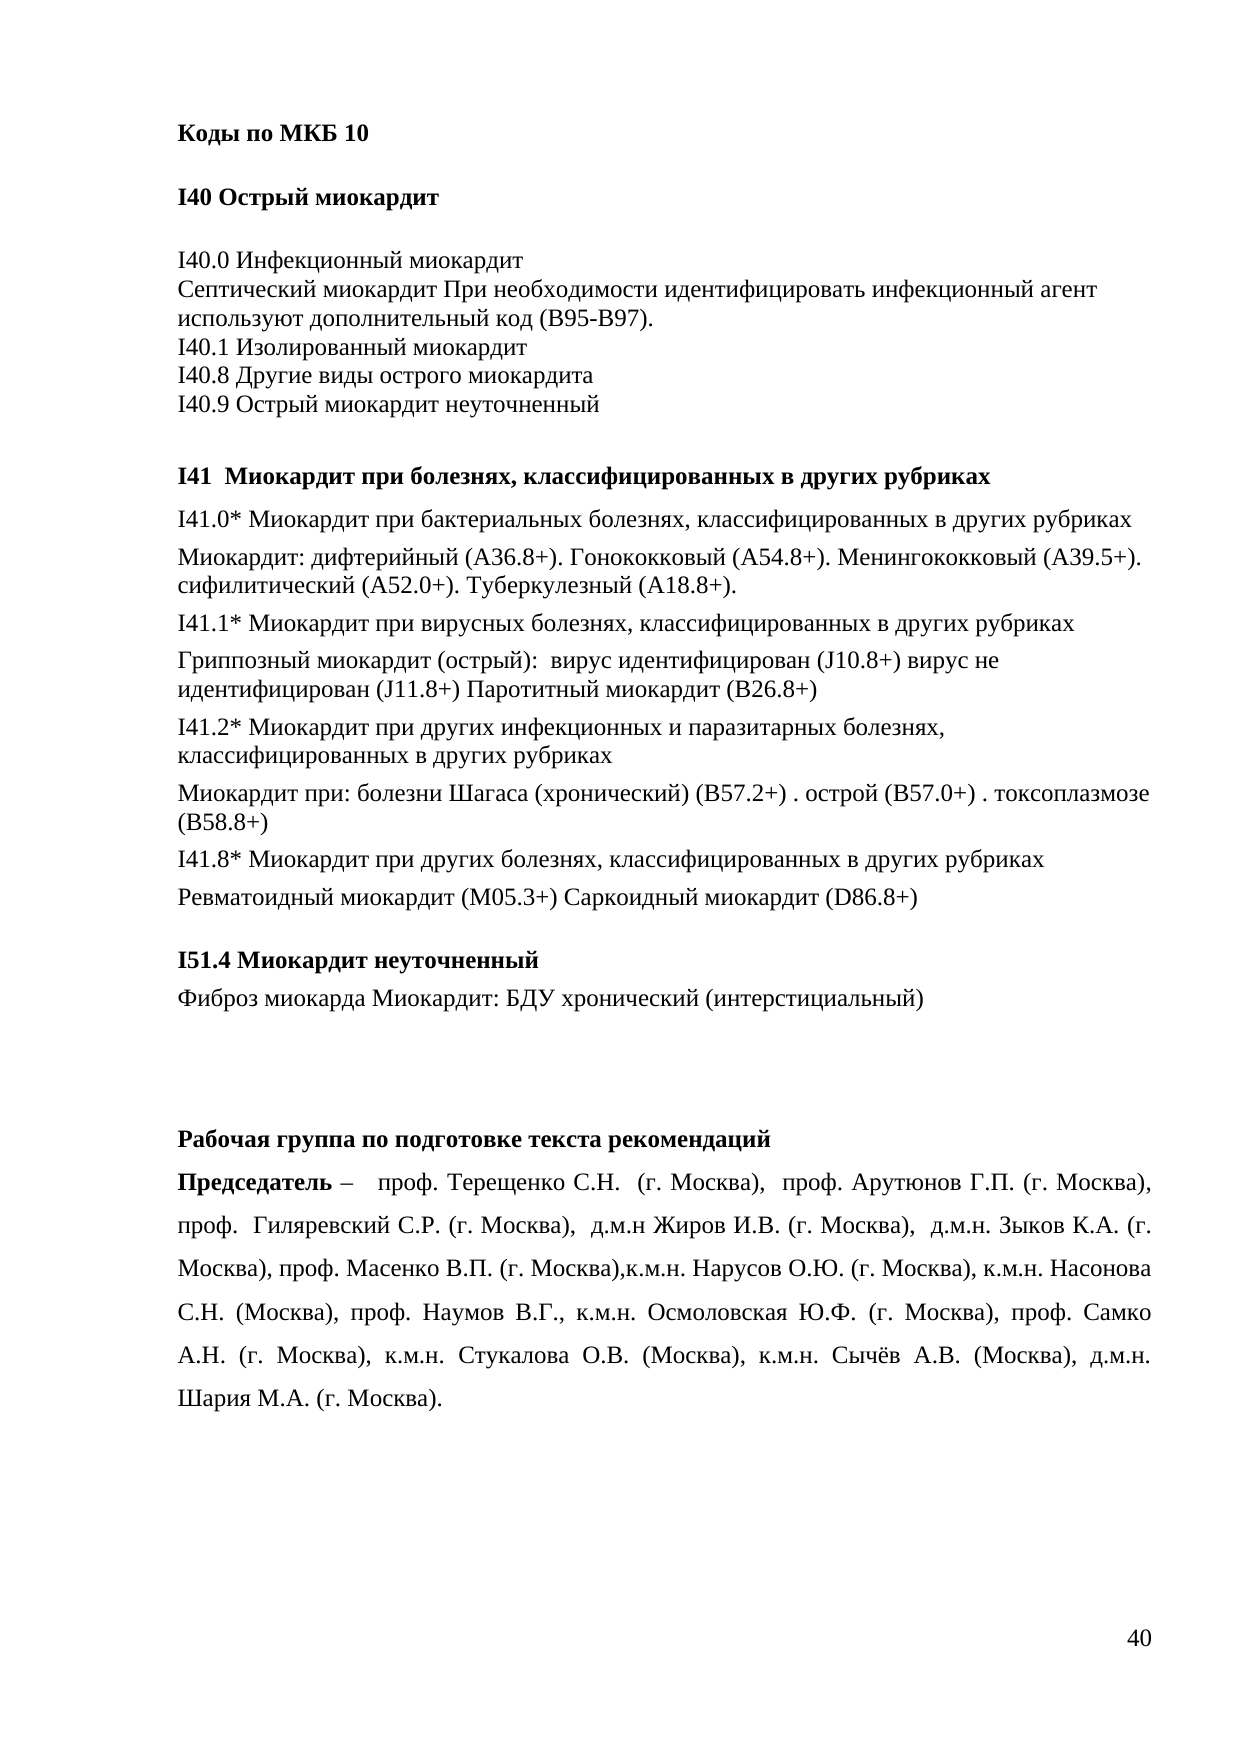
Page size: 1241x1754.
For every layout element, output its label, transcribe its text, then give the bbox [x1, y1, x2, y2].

text Фиброз миокарда Миокардит: БДУ хронический (интерстициальный) [177, 983, 1152, 1012]
text Ревматоидный миокардит (M05.3+) Саркоидный миокардит (D86.8+) [177, 882, 1152, 910]
text I40.8 Другие виды острого миокардита [177, 360, 1152, 389]
text I40.1 Изолированный миокардит [177, 332, 1152, 360]
text Миокардит: дифтерийный (A36.8+). Гонококковый (A54.8+). Менингококковый (A39.5+). сифилитический (A52.0+). Туберкулезный (A18.8+). [177, 542, 1152, 599]
text I41.2* Миокардит при других инфекционных и паразитарных болезнях, классифицированных в других рубриках [177, 712, 1152, 769]
text I41.0* Миокардит при бактериальных болезнях, классифицированных в других рубриках [177, 504, 1152, 533]
text Председатель – проф. Терещенко С.Н. (г. Москва), проф. Арутюнов Г.П. (г. Москва), проф. Гиляревский С.Р. (г. Москва), д.м.н Жиров И.В. (г. Москва), д.м.н. Зыков К.А. (г. Москва), проф. Масенко В.П. (г. Москва),к.м.н. Нарусов О.Ю. (г. Москва), к.м.н. Насонова С.Н. (Москва), проф. Наумов В.Г., к.м.н. Осмоловская Ю.Ф. (г. Москва), проф. Самко А.Н. (г. Москва), к.м.н. Стукалова О.В. (Москва), к.м.н. Сычёв А.В. (Москва), д.м.н. Шария М.А. (г. Москва). [177, 1167, 1152, 1412]
text Гриппозный миокардит (острый): вирус идентифицирован (J10.8+) вирус не идентифицирован (J11.8+) Паротитный миокардит (B26.8+) [177, 645, 1152, 703]
text I51.4 Миокардит неуточненный [177, 945, 1152, 974]
text I40 Острый миокардит [177, 182, 1152, 211]
text I40.9 Острый миокардит неуточненный [177, 389, 1152, 418]
text Миокардит при: болезни Шагаса (хронический) (B57.2+) . острой (B57.0+) . токсоплазмозе (B58.8+) [177, 778, 1152, 835]
text I41.1* Миокардит при вирусных болезнях, классифицированных в других рубриках [177, 608, 1152, 637]
text I41.8* Миокардит при других болезнях, классифицированных в других рубриках [177, 844, 1152, 873]
text I40.0 Инфекционный миокардит [177, 245, 1152, 274]
text Коды по МКБ 10 [177, 118, 1152, 147]
subtitle Рабочая группа по подготовке текста рекомендаций [177, 1124, 1152, 1153]
text Септический миокардит При необходимости идентифицировать инфекционный агент используют дополнительный код (B95-B97). [177, 274, 1152, 332]
text I41 Миокардит при болезнях, классифицированных в других рубриках [177, 461, 1152, 490]
